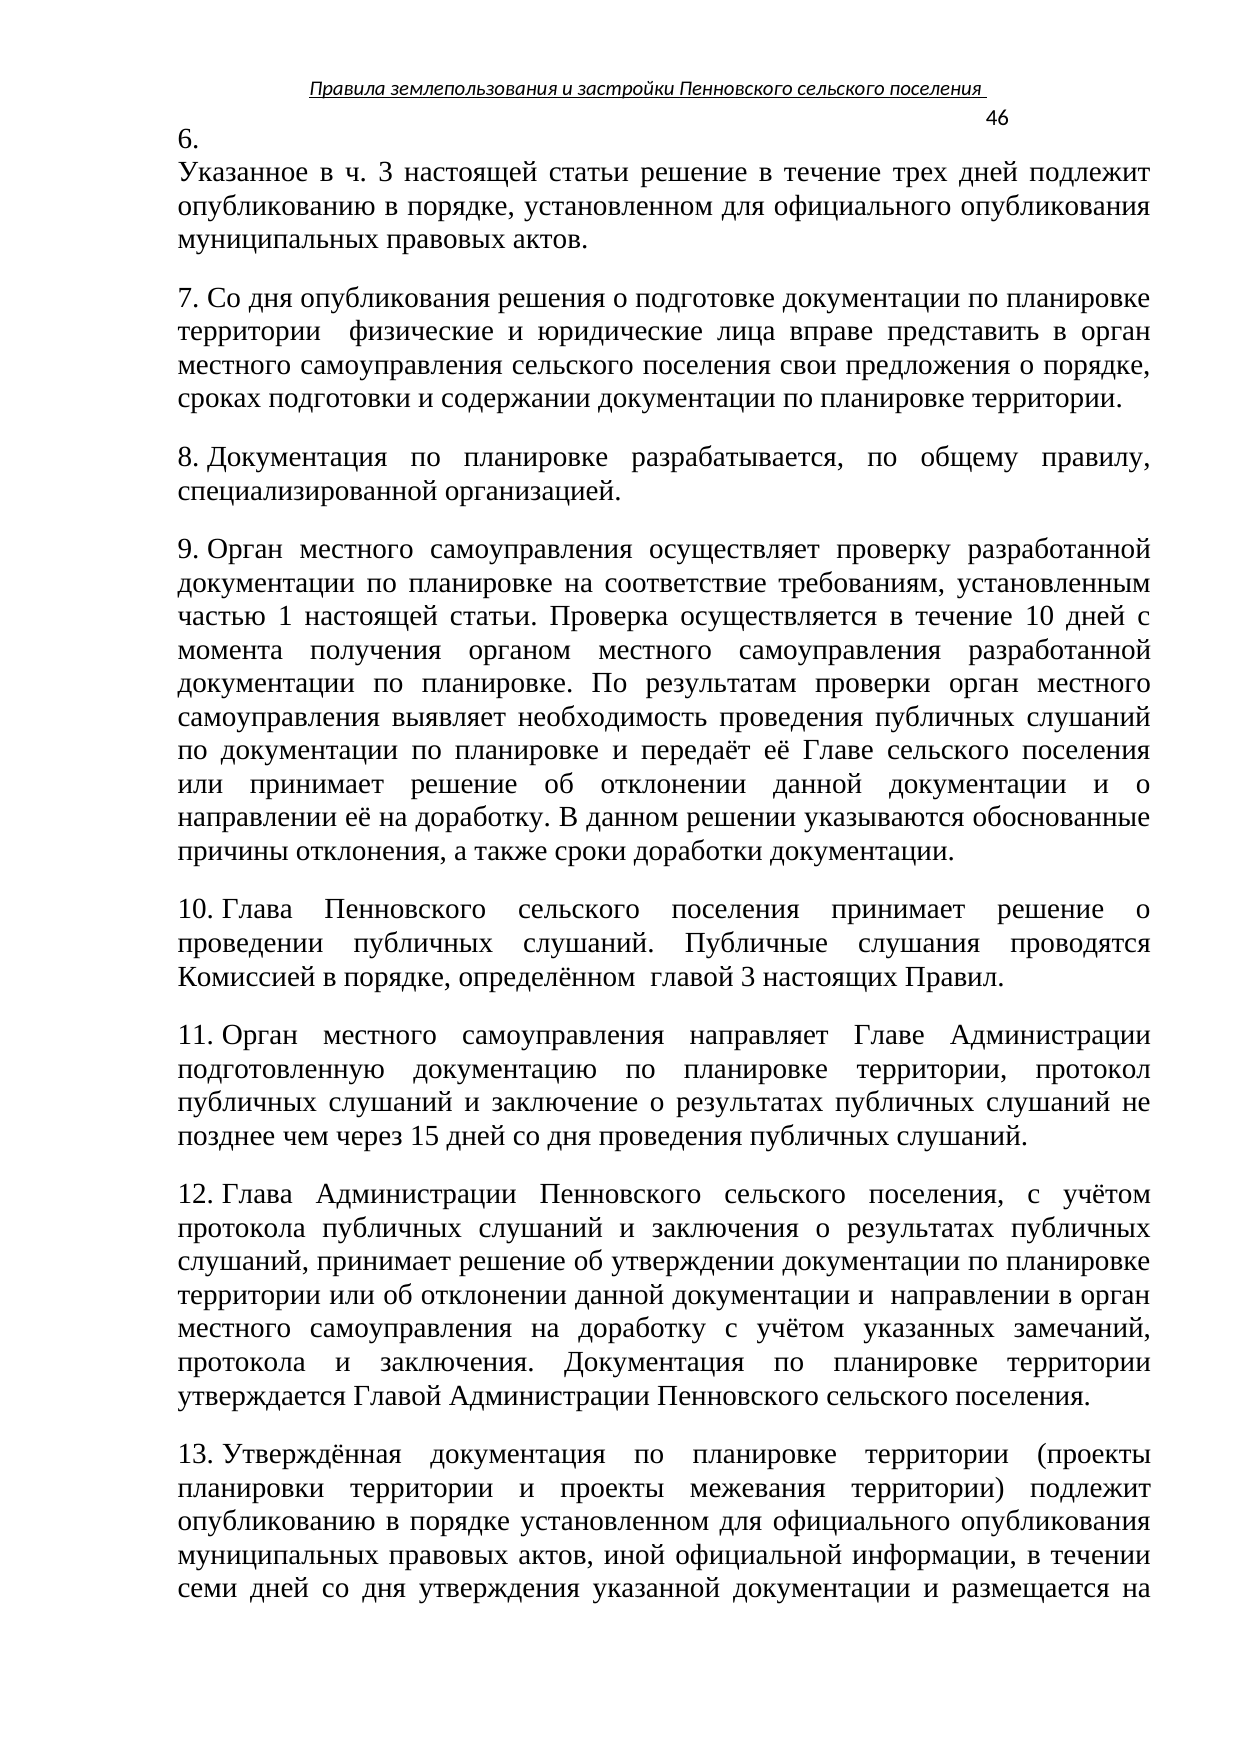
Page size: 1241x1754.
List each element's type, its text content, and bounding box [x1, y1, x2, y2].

list Глава Администрации Пенновского сельского поселения, с учётом протокола публичных слушаний и заключения о результатах публичных слушаний, принимает решение об утверждении документации по планировке территории или об отклонении данной документации и направлении в орган местного самоуправления на доработку с учётом указанных замечаний, протокола и заключения. Документация по планировке территории утверждается Главой Администрации Пенновского сельского поселения. [177, 1176, 1152, 1411]
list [177, 1436, 1152, 1604]
list Глава Пенновского сельского поселения принимает решение о проведении публичных слушаний. Публичные слушания проводятся Комиссией в порядке, определённом главой 3 настоящих Правил. [177, 892, 1152, 992]
list Со дня опубликования решения о подготовке документации по планировке территории физические и юридические лица вправе представить в орган местного самоуправления сельского поселения свои предложения о порядке, сроках подготовки и содержании документации по планировке территории. [177, 280, 1152, 414]
list Орган местного самоуправления осуществляет проверку разработанной документации по планировке на соответствие требованиям, установленным частью 1 настоящей статьи. Проверка осуществляется в течение 10 дней с момента получения органом местного самоуправления разработанной документации по планировке. По результатам проверки орган местного самоуправления выявляет необходимость проведения публичных слушаний по документации по планировке и передаёт её Главе сельского поселения или принимает решение об отклонении данной документации и о направлении её на доработку. В данном решении указываются обоснованные причины отклонения, а также сроки доработки документации. [177, 531, 1152, 867]
list Указанное в ч. 3 настоящей статьи решение в течение трех дней подлежит опубликованию в порядке, установленном для официального опубликования муниципальных правовых актов. [177, 121, 1152, 255]
list Документация по планировке разрабатывается, по общему правилу, специализированной организацией. [177, 439, 1152, 506]
list Орган местного самоуправления направляет Главе Администрации подготовленную документацию по планировке территории, протокол публичных слушаний и заключение о результатах публичных слушаний не позднее чем через 15 дней со дня проведения публичных слушаний. [177, 1017, 1152, 1151]
